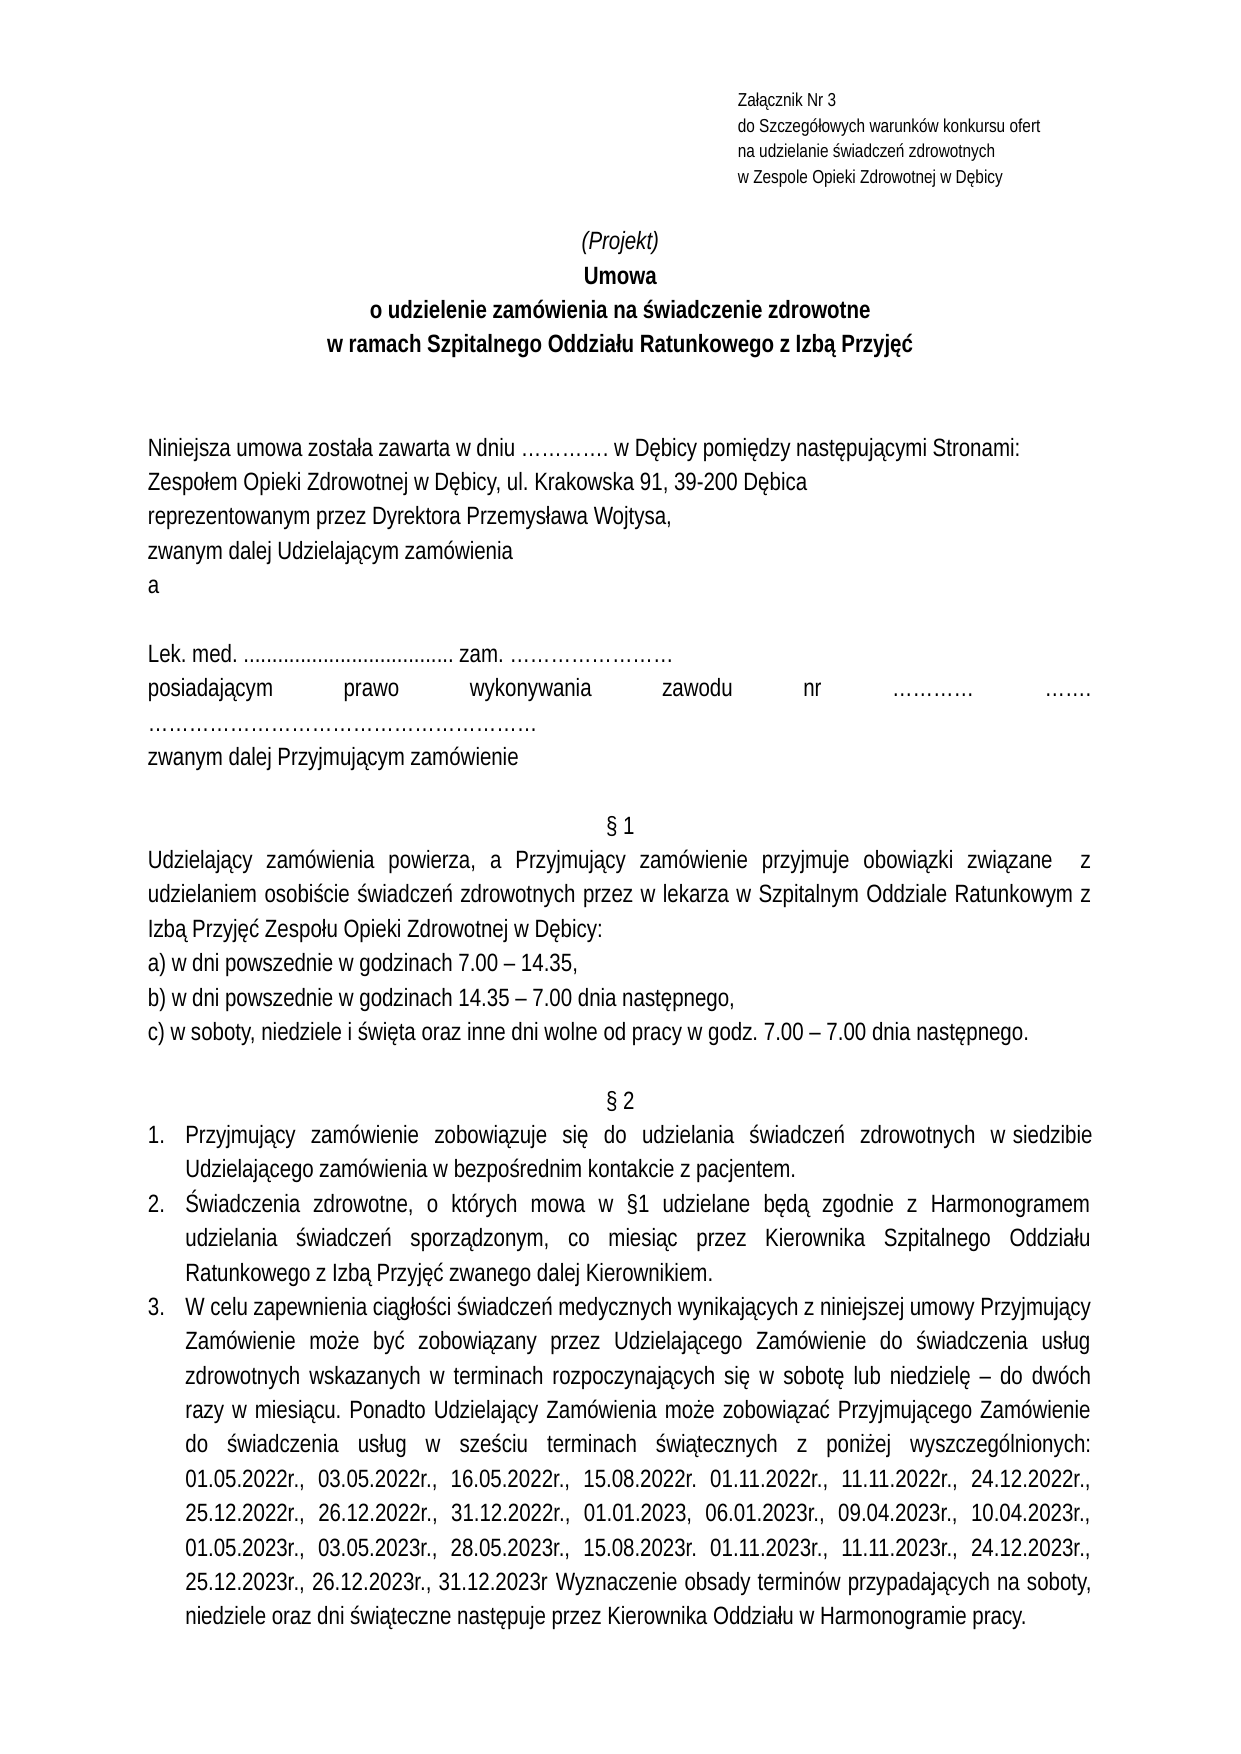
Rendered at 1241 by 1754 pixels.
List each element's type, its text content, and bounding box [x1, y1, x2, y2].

text Niniejsza umowa została zawarta w dniu …………. w Dębicy pomiędzy następującymi Stronami: [148, 433, 1092, 461]
text zwanym dalej Przyjmującym zamówienie [148, 742, 1092, 771]
text b) w dni powszednie w godzinach 14.35 – 7.00 dnia następnego, [148, 983, 1092, 1011]
text na udzielanie świadczeń zdrowotnych [664, 140, 1092, 162]
list Przyjmujący zamówienie zobowiązuje się do udzielania świadczeń zdrowotnych w siedzibie Udzielającego zamówienia w bezpośrednim kontakcie z pacjentem. [148, 1120, 1092, 1183]
text a [148, 570, 1092, 599]
text posiadającym prawo wykonywania zawodu nr ………… ……. ………………………………………………… [148, 673, 1092, 736]
text § 1 [148, 811, 1092, 839]
text do Szczegółowych warunków konkursu ofert [664, 114, 1092, 136]
text c) w soboty, niedziele i święta oraz inne dni wolne od pracy w godz. 7.00 – 7.00 dnia następnego. [148, 1017, 1092, 1046]
text Lek. med. ..................................... zam. …………………… [148, 639, 1092, 667]
list Świadczenia zdrowotne, o których mowa w §1 udzielane będą zgodnie z Harmonogramem udzielania świadczeń sporządzonym, co miesiąc przez Kierownika Szpitalnego Oddziału Ratunkowego z Izbą Przyjęć zwanego dalej Kierownikiem. [148, 1189, 1092, 1286]
text zwanym dalej Udzielającym zamówienia [148, 536, 1092, 564]
text reprezentowanym przez Dyrektora Przemysława Wojtysa, [148, 501, 1092, 530]
text Zespołem Opieki Zdrowotnej w Dębicy, ul. Krakowska 91, 39-200 Dębica [148, 467, 1092, 496]
text a) w dni powszednie w godzinach 7.00 – 14.35, [148, 948, 1092, 977]
text o udzielenie zamówienia na świadczenie zdrowotne [148, 295, 1092, 324]
text w Zespole Opieki Zdrowotnej w Dębicy [664, 166, 1092, 188]
text w ramach Szpitalnego Oddziału Ratunkowego z Izbą Przyjęć [148, 329, 1092, 358]
text Załącznik Nr 3 [664, 89, 1092, 110]
text Udzielający zamówienia powierza, a Przyjmujący zamówienie przyjmuje obowiązki związane z udzielaniem osobiście świadczeń zdrowotnych przez w lekarza w Szpitalnym Oddziale Ratunkowym z Izbą Przyjęć Zespołu Opieki Zdrowotnej w Dębicy: [148, 845, 1092, 942]
text (Projekt) [148, 226, 1092, 255]
list W celu zapewnienia ciągłości świadczeń medycznych wynikających z niniejszej umowy Przyjmujący Zamówienie może być zobowiązany przez Udzielającego Zamówienie do świadczenia usług zdrowotnych wskazanych w terminach rozpoczynających się w sobotę lub niedzielę – do dwóch razy w miesiącu. Ponadto Udzielający Zamówienia może zobowiązać Przyjmującego Zamówienie do świadczenia usług w sześciu terminach świątecznych z poniżej wyszczególnionych: 01.05.2022r., 03.05.2022r., 16.05.2022r., 15.08.2022r. 01.11.2022r., 11.11.2022r., 24.12.2022r., 25.12.2022r., 26.12.2022r., 31.12.2022r., 01.01.2023, 06.01.2023r., 09.04.2023r., 10.04.2023r., 01.05.2023r., 03.05.2023r., 28.05.2023r., 15.08.2023r. 01.11.2023r., 11.11.2023r., 24.12.2023r., 25.12.2023r., 26.12.2023r., 31.12.2023r Wyznaczenie obsady terminów przypadających na soboty, niedziele oraz dni świąteczne następuje przez Kierownika Oddziału w Harmonogramie pracy. [148, 1292, 1092, 1630]
text § 2 [148, 1086, 1092, 1114]
text Umowa [148, 261, 1092, 289]
